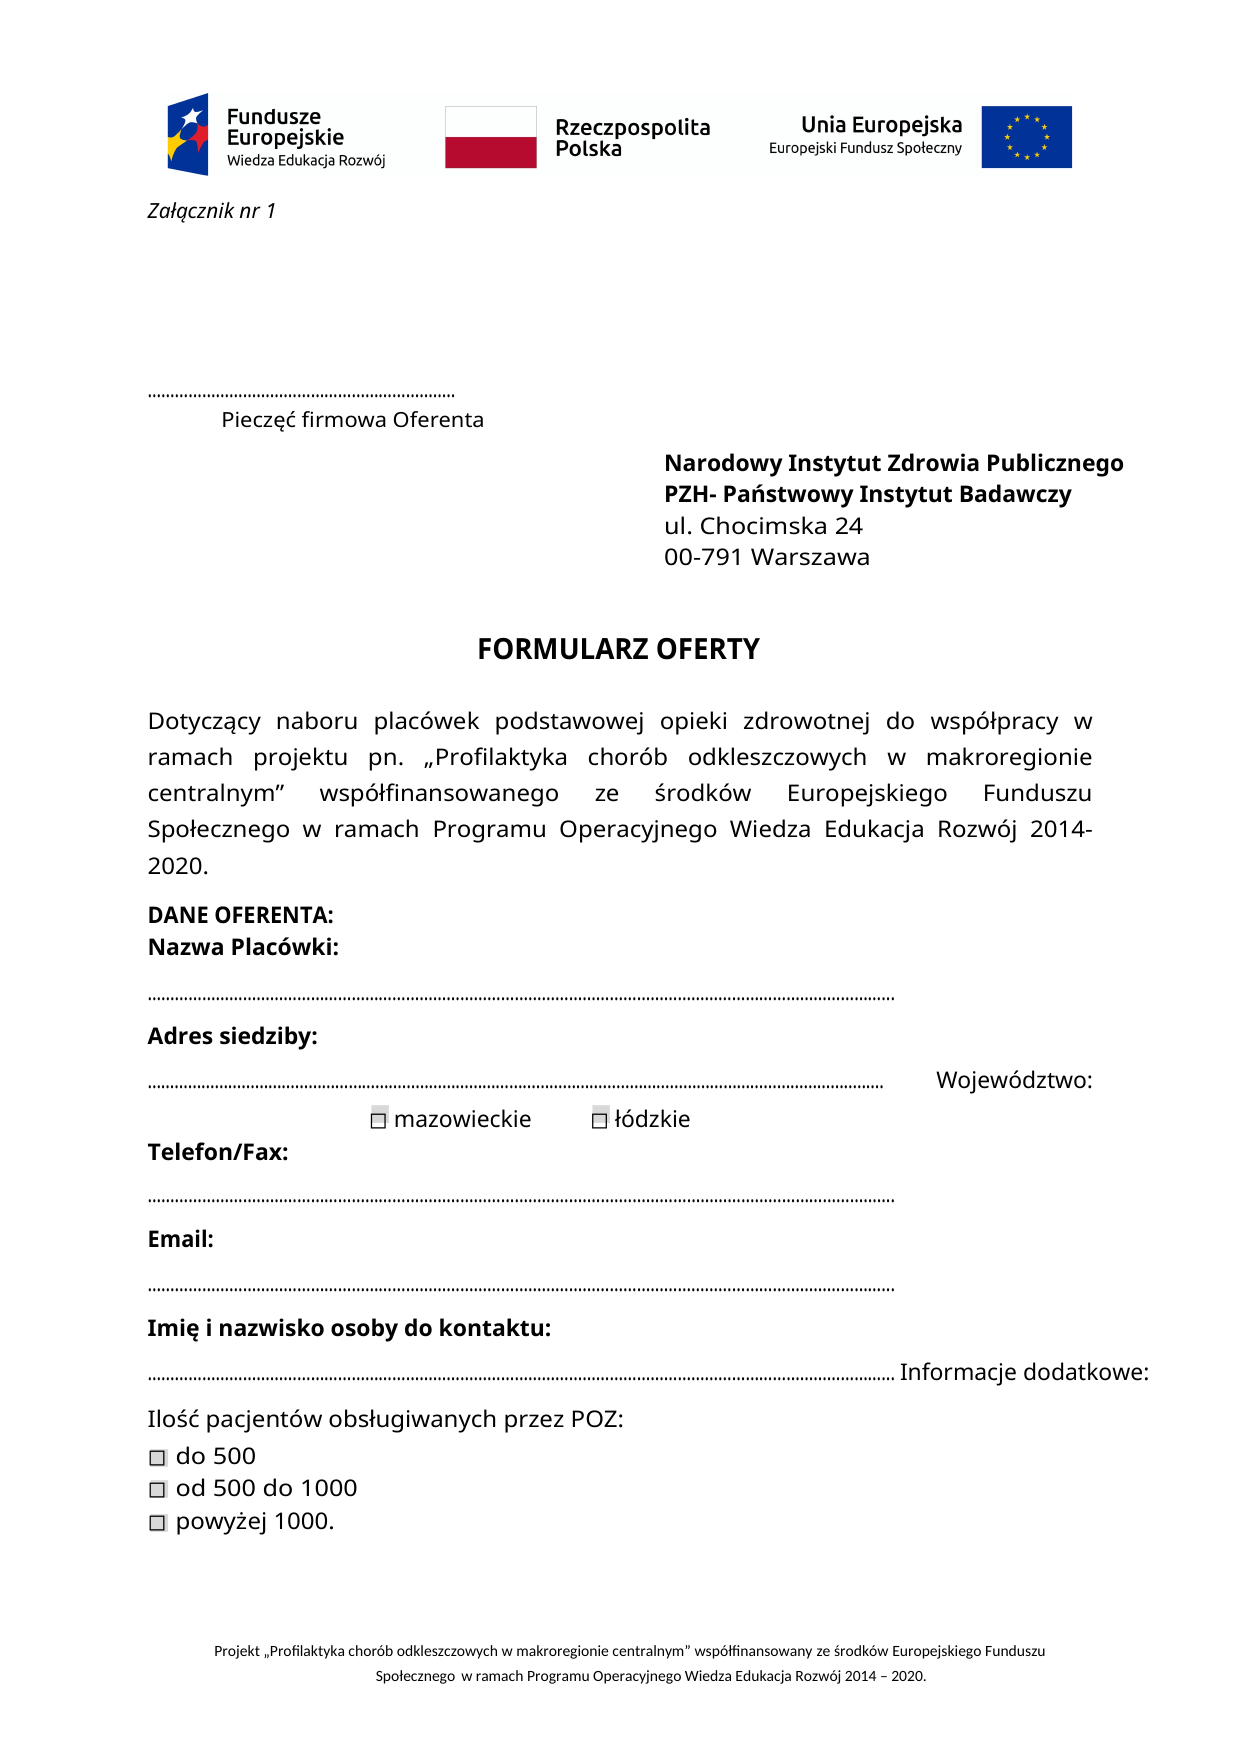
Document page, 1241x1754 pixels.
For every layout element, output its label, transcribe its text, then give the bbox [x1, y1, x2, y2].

text ………………………………………………………….. [147, 373, 540, 404]
list powyżej 1000. [147, 1505, 1178, 1536]
subtitle Adres siedziby: [147, 1020, 1178, 1051]
text Ilość pacjentów obsługiwanych przez POZ: [147, 1402, 1178, 1434]
subtitle Narodowy Instytut Zdrowia Publicznego PZH- Państwowy Instytut Badawczy [664, 447, 1178, 509]
text ………………………………………………………………………………………………………………………………………………... Informacje dodatkowe: [147, 1356, 1178, 1387]
text ………………………………………………………………………………………………………………………………………………... [147, 1267, 1178, 1298]
subtitle Email: [147, 1223, 1178, 1254]
subtitle DANE OFERENTA: [147, 899, 1178, 930]
subtitle Imię i nazwisko osoby do kontaktu: [147, 1312, 1178, 1343]
text ………………………………………………………………………………………………………………………………………………... [147, 976, 1178, 1007]
text Pieczęć firmowa Oferenta [221, 405, 540, 433]
text Dotyczący naboru placówek podstawowej opieki zdrowotnej do współpracy w ramach projektu pn. „Profilaktyka chorób odkleszczowych w makroregionie centralnym” współfinansowanego ze środków Europejskiego Funduszu Społecznego w ramach Programu Operacyjnego Wiedza Edukacja Rozwój 2014-2020. [147, 705, 1093, 881]
text ……………………………………………………………………………………………………………………………………………...… Województwo: ◻ mazowieckie ◻ łódzkie [147, 1064, 1093, 1134]
text ul. Chocimska 24 [664, 510, 1178, 541]
picture [167, 93, 1073, 176]
subtitle FORMULARZ OFERTY [477, 628, 1178, 668]
text 00-791 Warszawa [664, 541, 1178, 572]
list od 500 do 1000 [147, 1472, 1178, 1504]
text Nazwa Placówki: [147, 931, 1178, 962]
text Załącznik nr 1 [147, 196, 1178, 224]
text ………………………………………………………………………………………..………………………………………………………. [147, 1178, 1178, 1209]
list do 500 [147, 1440, 1178, 1471]
subtitle Telefon/Fax: [147, 1141, 1178, 1165]
